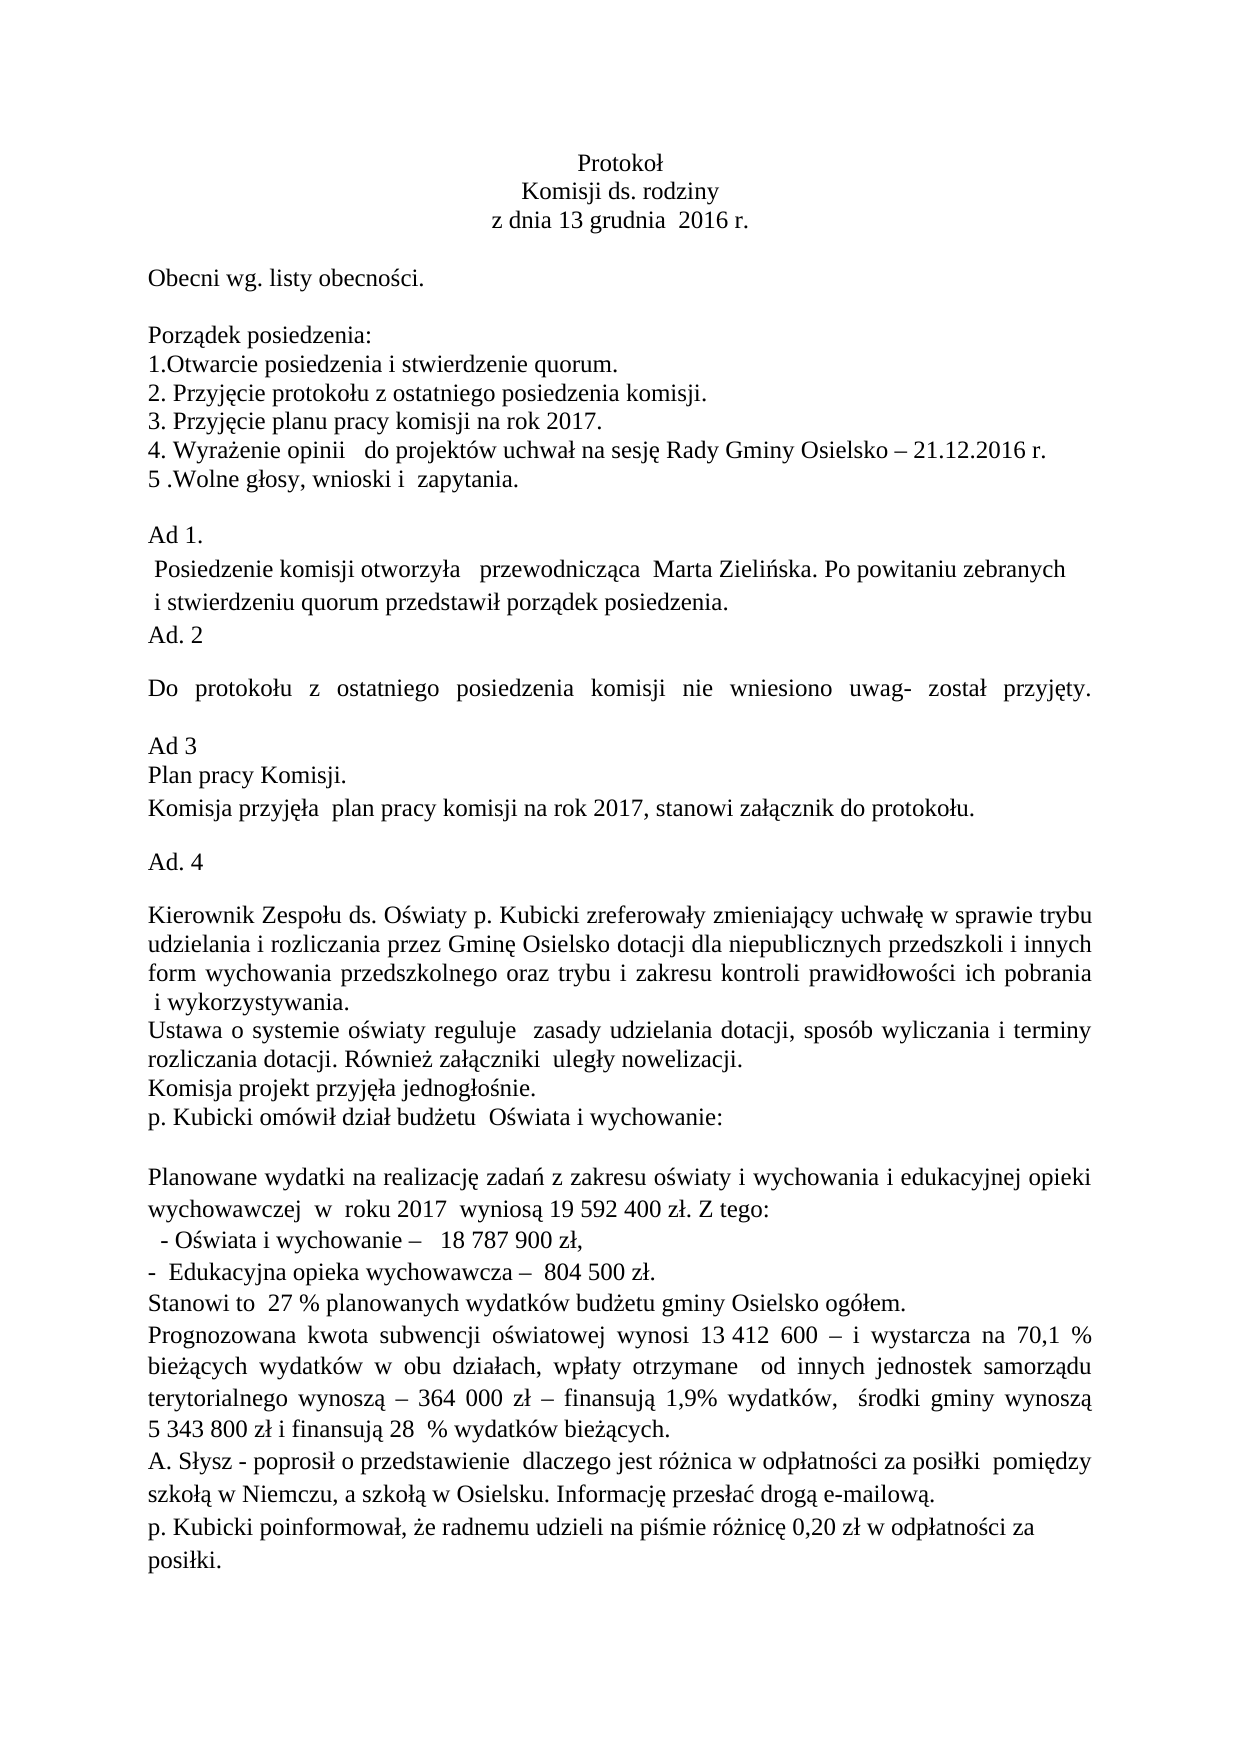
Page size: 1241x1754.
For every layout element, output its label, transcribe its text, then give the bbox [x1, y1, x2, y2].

text Porządek posiedzenia: [148, 320, 1093, 349]
text Planowane wydatki na realizację zadań z zakresu oświaty i wychowania i edukacyjnej opieki wychowawczej w roku 2017 wyniosą 19 592 400 zł. Z tego: [148, 1162, 1093, 1222]
text Komisji ds. rodziny [148, 176, 1093, 205]
text Kierownik Zespołu ds. Oświaty p. Kubicki zreferowały zmieniający uchwałę w sprawie trybu udzielania i rozliczania przez Gminę Osielsko dotacji dla niepublicznych przedszkoli i innych form wychowania przedszkolnego oraz trybu i zakresu kontroli prawidłowości ich pobrania i wykorzystywania. Ustawa o systemie oświaty reguluje zasady udzielania dotacji, sposób wyliczania i terminy rozliczania dotacji. Również załączniki uległy nowelizacji. Komisja projekt przyjęła jednogłośnie. p. Kubicki omówił dział budżetu Oświata i wychowanie: [148, 901, 1093, 1131]
text 4. Wyrażenie opinii do projektów uchwał na sesję Rady Gminy Osielsko – 21.12.2016 r. [148, 435, 1093, 464]
list Stanowi to 27 % planowanych wydatków budżetu gminy Osielsko ogółem. [148, 1288, 1093, 1317]
list - Edukacyjna opieka wychowawcza – 804 500 zł. [148, 1257, 1093, 1286]
text Do protokołu z ostatniego posiedzenia komisji nie wniesiono uwag- został przyjęty. Ad 3 [148, 673, 1093, 760]
text 5 .Wolne głosy, wnioski i zapytania. [148, 464, 1093, 493]
text Protokoł [148, 148, 1093, 176]
text 1.Otwarcie posiedzenia i stwierdzenie quorum. [148, 349, 1093, 378]
text Ad. 4 [148, 847, 1093, 875]
text z dnia 13 grudnia 2016 r. [148, 205, 1093, 234]
text 2. Przyjęcie protokołu z ostatniego posiedzenia komisji. 3. Przyjęcie planu pracy komisji na rok 2017. [148, 378, 1093, 435]
text A. Słysz - poprosił o przedstawienie dlaczego jest różnica w odpłatności za posiłki pomiędzy szkołą w Niemczu, a szkołą w Osielsku. Informację przesłać drogą e-mailową. p. Kubicki poinformował, że radnemu udzieli na piśmie różnicę 0,20 zł w odpłatności za posiłki. [148, 1446, 1093, 1574]
list - Oświata i wychowanie – 18 787 900 zł, [148, 1225, 1093, 1254]
text Ad 1. Posiedzenie komisji otworzyła przewodnicząca Marta Zielińska. Po powitaniu zebranych i stwierdzeniu quorum przedstawił porządek posiedzenia. Ad. 2 [148, 521, 1093, 648]
text Prognozowana kwota subwencji oświatowej wynosi 13 412 600 – i wystarcza na 70,1 % bieżących wydatków w obu działach, wpłaty otrzymane od innych jednostek samorządu terytorialnego wynoszą – 364 000 zł – finansują 1,9% wydatków, środki gminy wynoszą 5 343 800 zł i finansują 28 % wydatków bieżących. [148, 1320, 1093, 1443]
text Plan pracy Komisji. Komisja przyjęła plan pracy komisji na rok 2017, stanowi załącznik do protokołu. [148, 760, 1093, 822]
text Obecni wg. listy obecności. [148, 263, 1093, 291]
